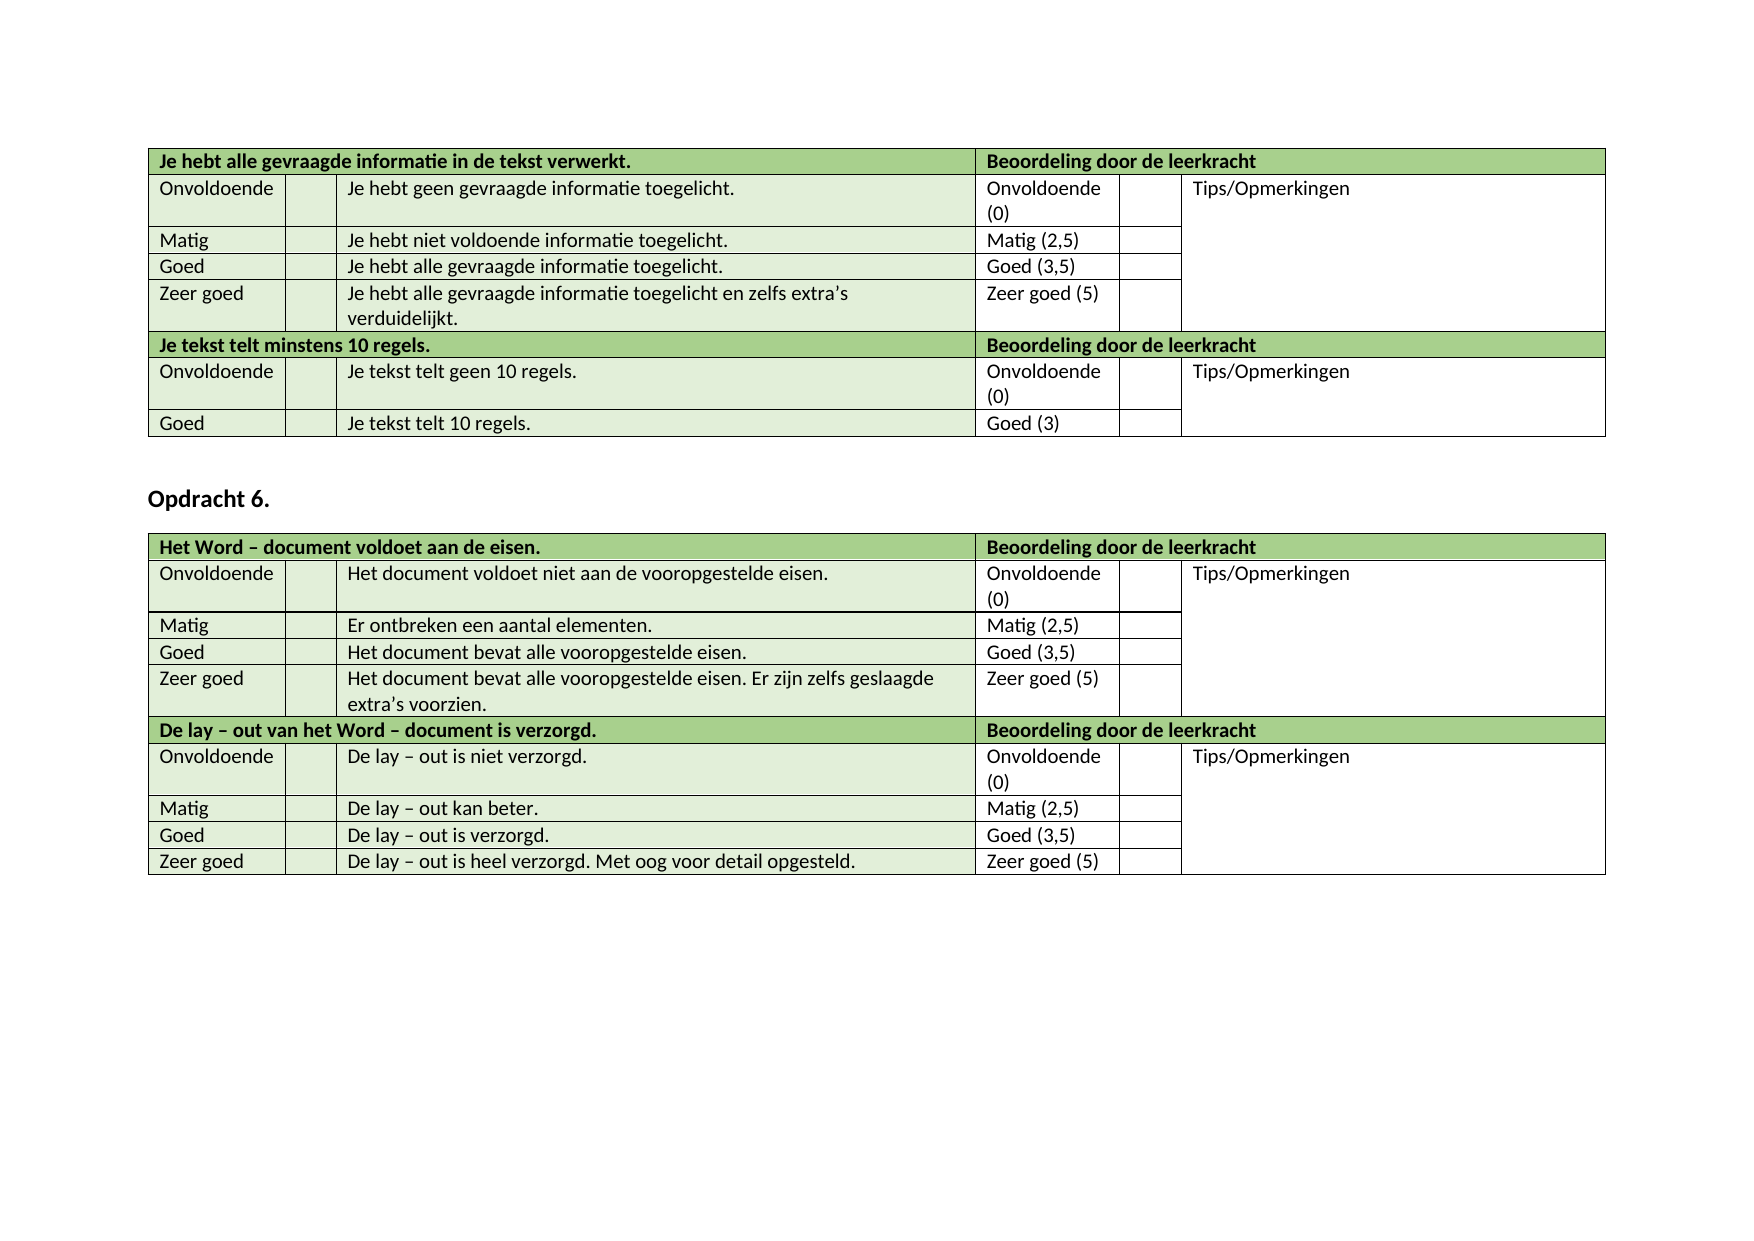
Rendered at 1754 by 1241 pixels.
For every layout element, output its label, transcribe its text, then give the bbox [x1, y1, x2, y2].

table_cell Beoordeling door de leerkracht [976, 332, 1605, 357]
table_cell Het document voldoet niet aan de vooropgestelde eisen. [337, 561, 975, 611]
table_cell Er ontbreken een aantal elementen. [337, 613, 975, 638]
table_cell [1120, 175, 1181, 226]
table_cell Goed [149, 410, 285, 436]
table_cell De lay – out is niet verzorgd. [337, 744, 975, 794]
table_cell [286, 561, 336, 611]
table_cell Matig (2,5) [976, 613, 1119, 638]
table_header Beoordeling door de leerkracht [976, 534, 1605, 559]
table_cell Goed (3,5) [976, 254, 1119, 279]
table_cell [286, 639, 336, 664]
table_cell Je tekst telt minstens 10 regels. [149, 332, 975, 357]
table_cell [286, 358, 336, 409]
table_cell Tips/Opmerkingen [1182, 358, 1605, 436]
table_cell [1120, 639, 1181, 664]
table_cell Het document bevat alle vooropgestelde eisen. [337, 639, 975, 664]
table_cell Matig (2,5) [976, 796, 1119, 821]
table_cell [1120, 358, 1181, 409]
table_cell Zeer goed [149, 665, 285, 716]
table_cell De lay – out kan beter. [337, 796, 975, 821]
table_cell [1120, 822, 1181, 847]
table_cell Tips/Opmerkingen [1182, 561, 1605, 716]
table_cell Goed [149, 639, 285, 664]
table_cell Goed (3,5) [976, 822, 1119, 847]
table_cell Goed [149, 254, 285, 279]
table_cell Matig [149, 227, 285, 252]
table_cell Beoordeling door de leerkracht [976, 149, 1605, 174]
table_cell Matig [149, 613, 285, 638]
table_cell [286, 254, 336, 279]
table_header Het Word – document voldoet aan de eisen. [149, 534, 975, 559]
table_cell Het document bevat alle vooropgestelde eisen. Er zijn zelfs geslaagde extra’s voorzien. [337, 665, 975, 716]
table_cell Onvoldoende (0) [976, 175, 1119, 226]
table_cell [1120, 613, 1181, 638]
table_cell Tips/Opmerkingen [1182, 744, 1605, 874]
table_cell Zeer goed [149, 849, 285, 874]
table_cell [286, 744, 336, 794]
table_cell Onvoldoende [149, 744, 285, 794]
table_cell Je tekst telt geen 10 regels. [337, 358, 975, 409]
table_cell Onvoldoende (0) [976, 744, 1119, 794]
table_cell Zeer goed (5) [976, 849, 1119, 874]
table_cell [1120, 796, 1181, 821]
table_cell Zeer goed [149, 280, 285, 331]
table_cell Goed (3,5) [976, 639, 1119, 664]
table_cell [286, 227, 336, 252]
table_cell [286, 822, 336, 847]
table_cell [1120, 561, 1181, 611]
table_cell [286, 280, 336, 331]
table_cell Tips/Opmerkingen [1182, 175, 1605, 331]
table_cell Onvoldoende (0) [976, 358, 1119, 409]
table_cell Je hebt alle gevraagde informatie toegelicht. [337, 254, 975, 279]
table_cell Je hebt alle gevraagde informatie in de tekst verwerkt. [149, 149, 975, 174]
table_cell [1120, 227, 1181, 252]
text Opdracht 6. [148, 483, 1606, 514]
table_cell Matig (2,5) [976, 227, 1119, 252]
table_cell Goed [149, 822, 285, 847]
table_cell Zeer goed (5) [976, 280, 1119, 331]
table_cell Zeer goed (5) [976, 665, 1119, 716]
table_cell Onvoldoende (0) [976, 561, 1119, 611]
table_cell Goed (3) [976, 410, 1119, 436]
table_cell [286, 849, 336, 874]
table_cell [1120, 744, 1181, 794]
table_cell Onvoldoende [149, 358, 285, 409]
table_cell Je hebt niet voldoende informatie toegelicht. [337, 227, 975, 252]
table_cell Je hebt geen gevraagde informatie toegelicht. [337, 175, 975, 226]
table_cell [1120, 849, 1181, 874]
table_cell De lay – out van het Word – document is verzorgd. [149, 717, 975, 743]
table_cell Beoordeling door de leerkracht [976, 717, 1605, 743]
table_cell Onvoldoende [149, 175, 285, 226]
table_cell [1120, 254, 1181, 279]
table_cell [286, 175, 336, 226]
table_cell Matig [149, 796, 285, 821]
table_cell Je tekst telt 10 regels. [337, 410, 975, 436]
table_cell Onvoldoende [149, 561, 285, 611]
table_cell [1120, 410, 1181, 436]
table_cell [286, 613, 336, 638]
table_cell [1120, 665, 1181, 716]
table_cell De lay – out is verzorgd. [337, 822, 975, 847]
table_cell [1120, 280, 1181, 331]
table_cell Je hebt alle gevraagde informatie toegelicht en zelfs extra’s verduidelijkt. [337, 280, 975, 331]
table_cell [286, 410, 336, 436]
table_cell [286, 665, 336, 716]
table_cell [286, 796, 336, 821]
table_cell De lay – out is heel verzorgd. Met oog voor detail opgesteld. [337, 849, 975, 874]
